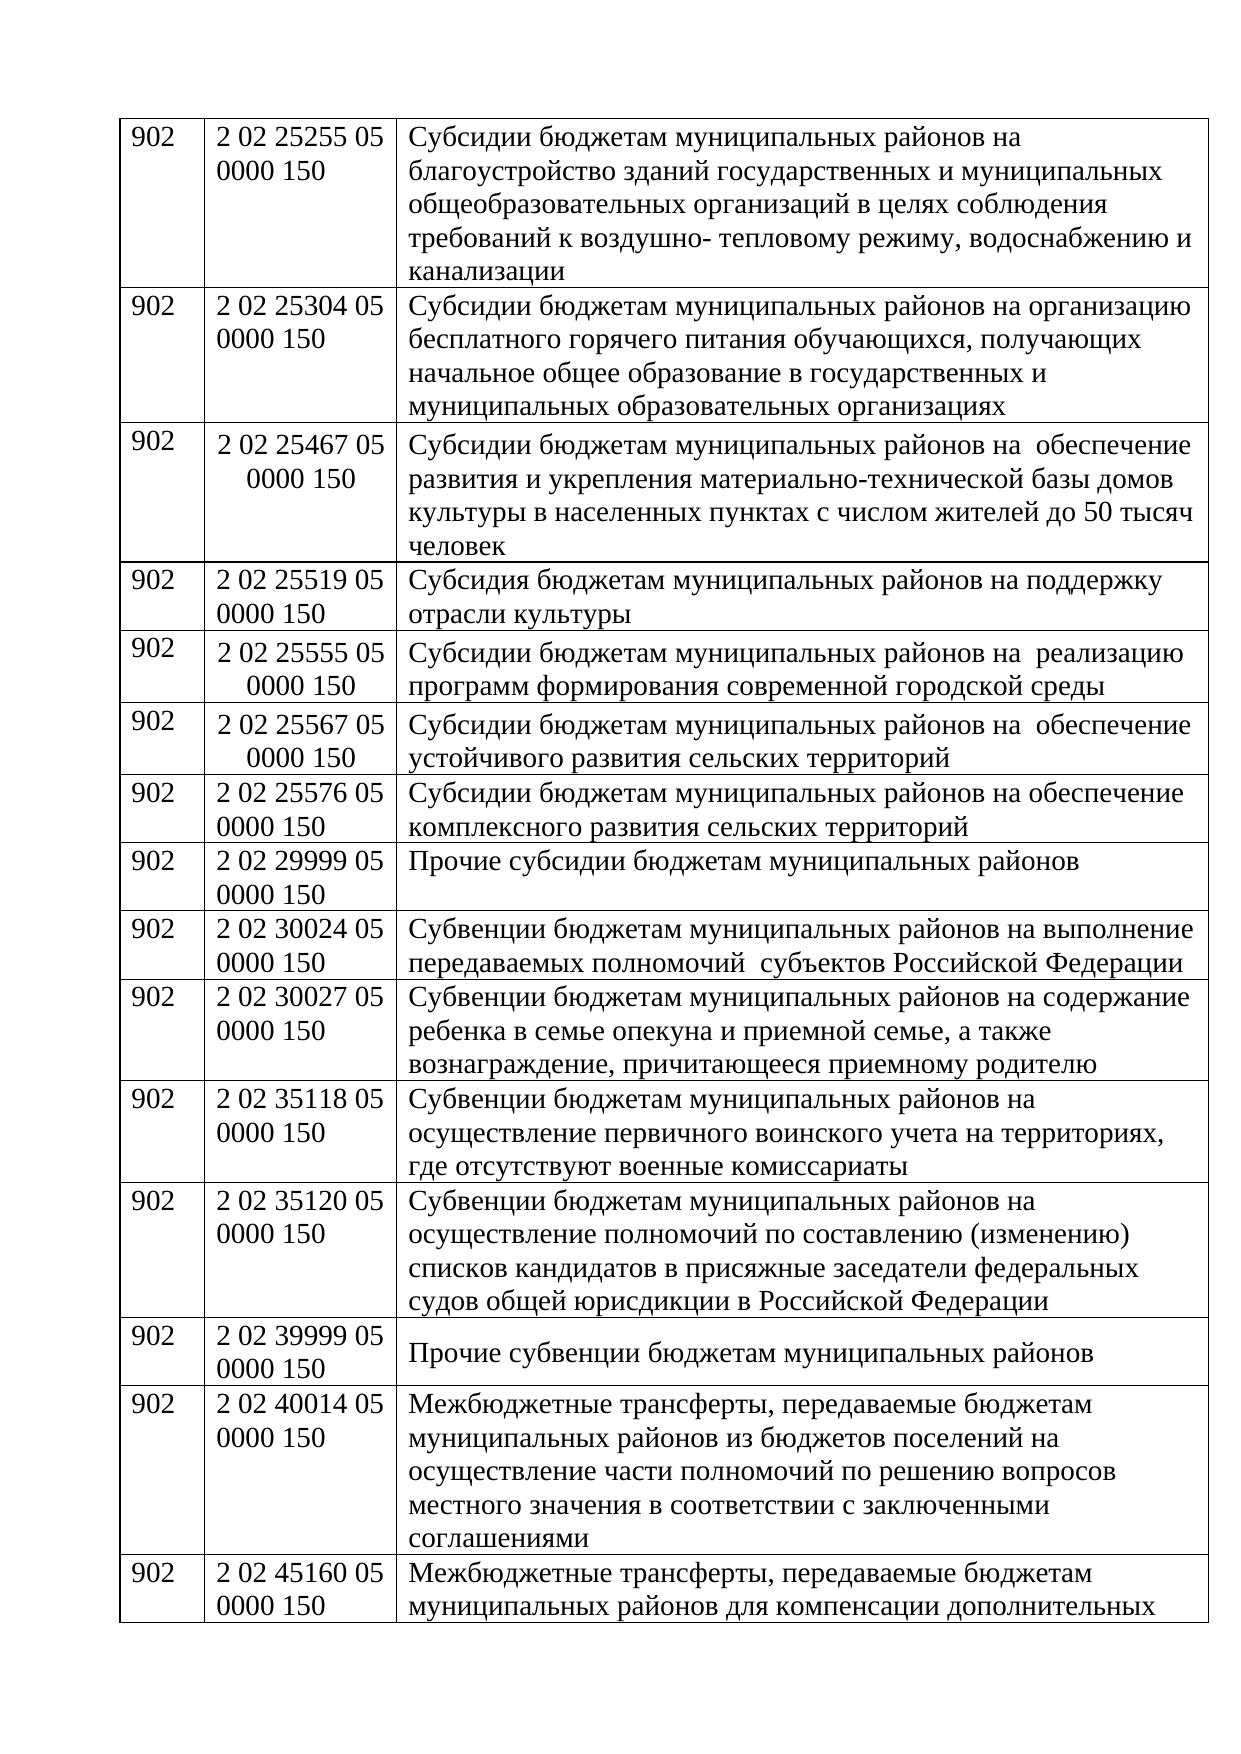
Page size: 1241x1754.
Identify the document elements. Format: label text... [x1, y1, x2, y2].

table_cell 902 [121, 703, 204, 774]
table_cell Субвенции бюджетам муниципальных районов на осуществление полномочий по составлению (изменению) списков кандидатов в присяжные заседатели федеральных судов общей юрисдикции в Российской Федерации [397, 1183, 1208, 1317]
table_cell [397, 1555, 1208, 1622]
table_cell Субсидии бюджетам муниципальных районов на благоустройство зданий государственных и муниципальных общеобразовательных организаций в целях соблюдения требований к воздушно- тепловому режиму, водоснабжению и канализации [397, 119, 1208, 287]
table_cell Субвенции бюджетам муниципальных районов на осуществление первичного воинского учета на территориях, где отсутствуют военные комиссариаты [397, 1081, 1208, 1182]
table_cell Субвенции бюджетам муниципальных районов на выполнение передаваемых полномочий субъектов Российской Федерации [397, 911, 1208, 978]
table_cell Межбюджетные трансферты, передаваемые бюджетам муниципальных районов из бюджетов поселений на осуществление части полномочий по решению вопросов местного значения в соответствии с заключенными соглашениями [397, 1386, 1208, 1554]
table_cell 2 02 25304 05 0000 150 [205, 288, 396, 422]
table_cell 902 [121, 631, 204, 702]
table_cell 2 02 40014 05 0000 150 [205, 1386, 396, 1554]
table_cell 902 [121, 563, 204, 629]
table_cell 902 [121, 980, 204, 1080]
table_cell 2 02 30027 05 0000 150 [205, 980, 396, 1080]
table_cell Субсидии бюджетам муниципальных районов на обеспечение устойчивого развития сельских территорий [397, 703, 1208, 774]
table_cell Субсидия бюджетам муниципальных районов на поддержку отрасли культуры [397, 563, 1208, 629]
table_cell Субсидии бюджетам муниципальных районов на обеспечение комплексного развития сельских территорий [397, 775, 1208, 842]
table_cell 902 [121, 423, 204, 561]
table_cell 2 02 35118 05 0000 150 [205, 1081, 396, 1182]
table_cell 902 [121, 1081, 204, 1182]
table_cell 2 02 25255 05 0000 150 [205, 119, 396, 287]
table_cell Субсидии бюджетам муниципальных районов на организацию бесплатного горячего питания обучающихся, получающих начальное общее образование в государственных и муниципальных образовательных организациях [397, 288, 1208, 422]
table_cell 2 02 25576 05 0000 150 [205, 775, 396, 842]
table_cell 902 [121, 1555, 204, 1622]
table_cell 902 [121, 911, 204, 978]
table_cell Прочие субсидии бюджетам муниципальных районов [397, 843, 1208, 910]
table_cell 2 02 39999 05 0000 150 [205, 1318, 396, 1385]
table_cell 902 [121, 1386, 204, 1554]
table_cell 902 [121, 843, 204, 910]
table_cell Субсидии бюджетам муниципальных районов на обеспечение развития и укрепления материально-технической базы домов культуры в населенных пунктах с числом жителей до 50 тысяч человек [397, 423, 1208, 561]
table_cell 902 [121, 1318, 204, 1385]
table_cell Прочие субвенции бюджетам муниципальных районов [397, 1318, 1208, 1385]
table_cell 2 02 35120 05 0000 150 [205, 1183, 396, 1317]
table_cell 2 02 29999 05 0000 150 [205, 843, 396, 910]
table_cell 2 02 30024 05 0000 150 [205, 911, 396, 978]
table_cell 2 02 25555 05 0000 150 [205, 631, 396, 702]
table_cell 902 [121, 775, 204, 842]
table_cell 902 [121, 1183, 204, 1317]
table_cell Субсидии бюджетам муниципальных районов на реализацию программ формирования современной городской среды [397, 631, 1208, 702]
table_cell Субвенции бюджетам муниципальных районов на содержание ребенка в семье опекуна и приемной семье, а также вознаграждение, причитающееся приемному родителю [397, 980, 1208, 1080]
table_cell 902 [121, 288, 204, 422]
table_cell 902 [121, 119, 204, 287]
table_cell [205, 1555, 396, 1622]
table_cell 2 02 25567 05 0000 150 [205, 703, 396, 774]
table_cell 2 02 25467 05 0000 150 [205, 423, 396, 561]
table_cell 2 02 25519 05 0000 150 [205, 563, 396, 629]
